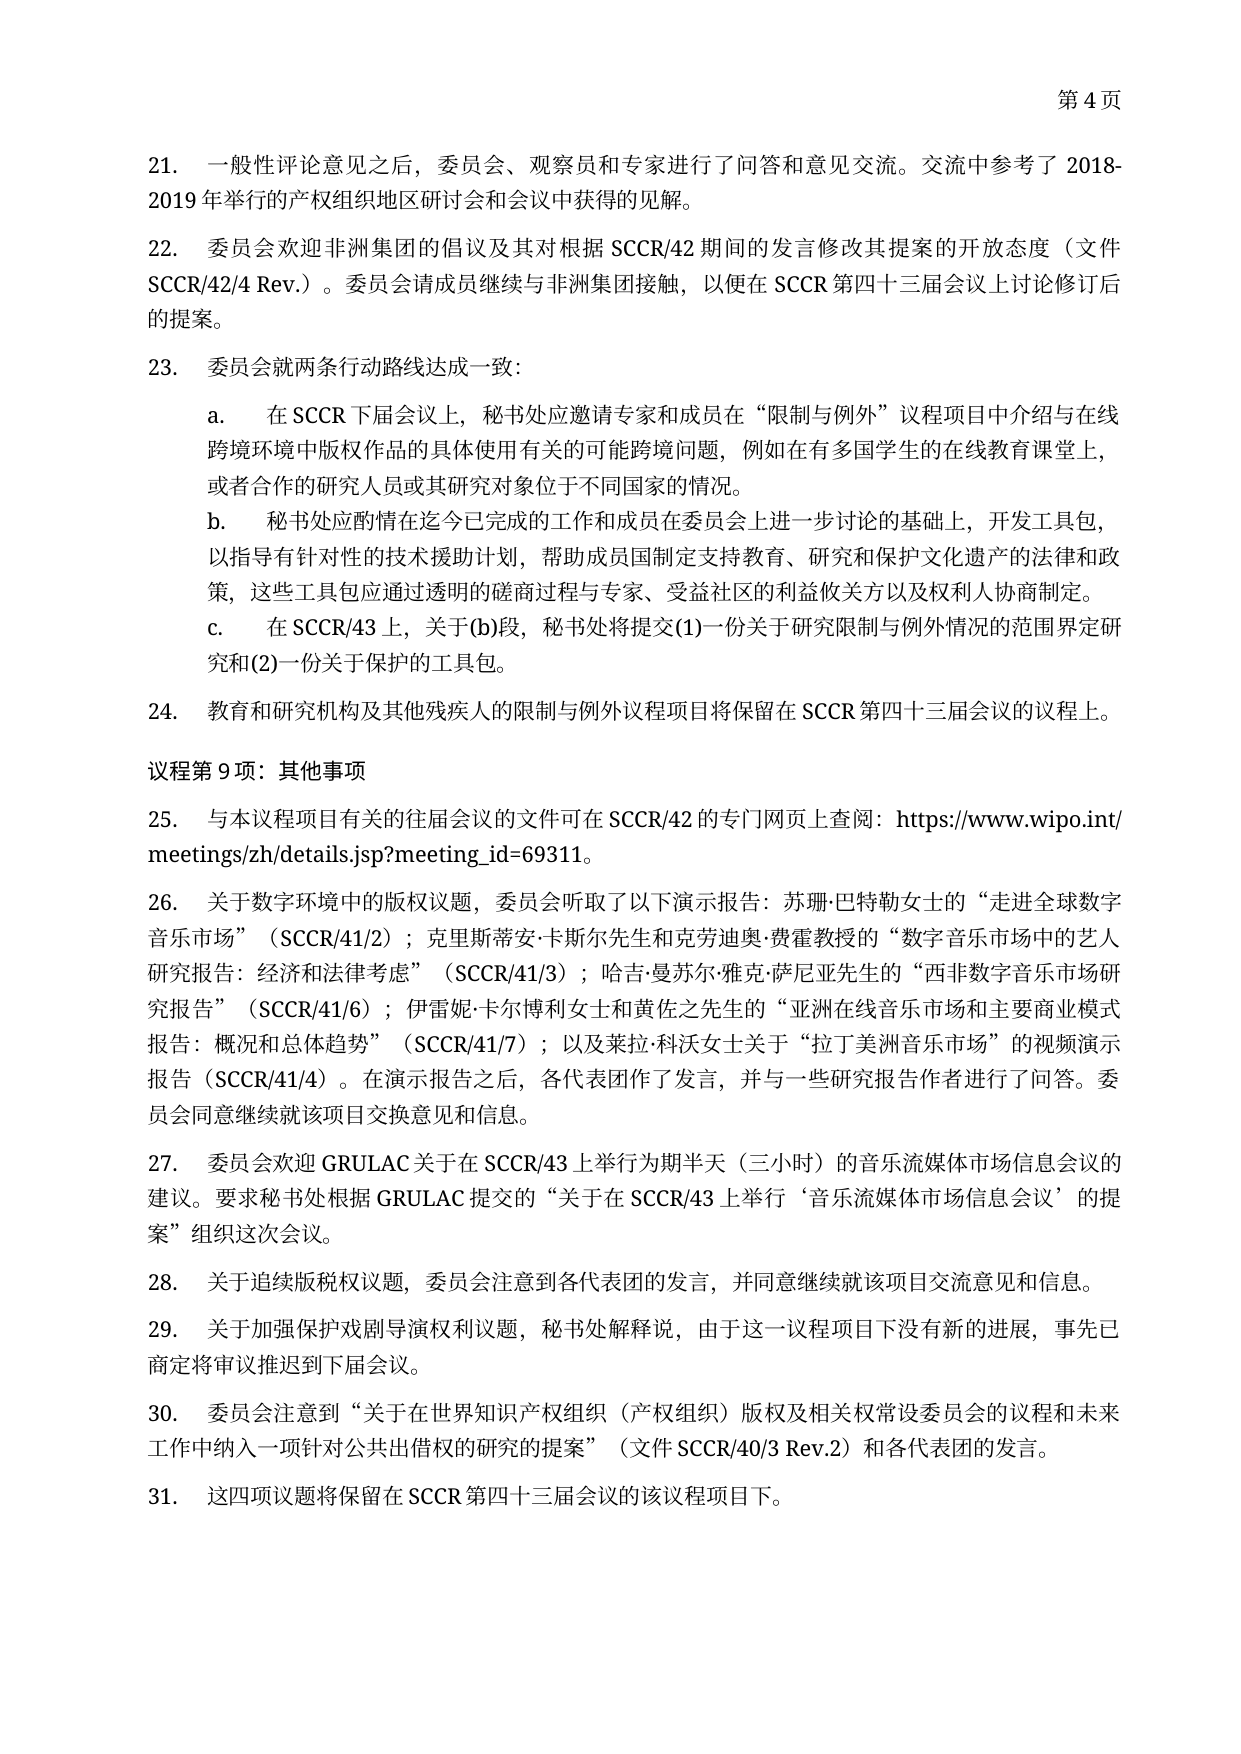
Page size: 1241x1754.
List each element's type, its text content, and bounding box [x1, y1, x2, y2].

list 教育和研究机构及其他残疾人的限制与例外议程项目将保留在SCCR第四十三届会议的议程上。 [148, 690, 1122, 726]
list 与本议程项目有关的往届会议的文件可在SCCR/42的专门网页上查阅：https://www.wipo.int/‌meetings/zh/details.jsp?meeting_id=69311。 [148, 798, 1122, 869]
list 关于追续版税权议题，委员会注意到各代表团的发言，并同意继续就该项目交流意见和信息。 [148, 1261, 1122, 1296]
list 一般性评论意见之后，委员会、观察员和专家进行了问答和意见交流。交流中参考了2018-2019年举行的产权组织地区研讨会和会议中获得的见解。 [148, 144, 1122, 215]
list a. 在SCCR下届会议上，秘书处应邀请专家和成员在“限制与例外”议程项目中介绍与在线跨境环境中版权作品的具体使用有关的可能跨境问题，例如在有多国学生的在线教育课堂上，或者合作的研究人员或其研究对象位于不同国家的情况。 [207, 394, 1122, 501]
list 关于加强保护戏剧导演权利议题，秘书处解释说，由于这一议程项目下没有新的进展，事先已商定将审议推迟到下届会议。 [148, 1309, 1122, 1380]
list 委员会欢迎非洲集团的倡议及其对根据SCCR/42期间的发言修改其提案的开放态度（文件SCCR/42/4 Rev.）。委员会请成员继续与非洲集团接触，以便在SCCR第四十三届会议上讨论修订后的提案。 [148, 228, 1122, 334]
list 这四项议题将保留在SCCR第四十三届会议的该议程项目下。 [148, 1476, 1122, 1511]
text 议程第9项：其他事项 [148, 751, 1122, 786]
list c. 在SCCR/43上，关于(b)段，秘书处将提交(1)一份关于研究限制与例外情况的范围界定研究和(2)一份关于保护的工具包。 [207, 607, 1122, 678]
list 委员会注意到“关于在世界知识产权组织（产权组织）版权及相关权常设委员会的议程和未来工作中纳入一项针对公共出借权的研究的提案”（文件SCCR/40/3 Rev.2）和各代表团的发言。 [148, 1392, 1122, 1463]
list 委员会欢迎GRULAC关于在SCCR/43上举行为期半天（三小时）的音乐流媒体市场信息会议的建议。要求秘书处根据GRULAC提交的“关于在SCCR/43上举行‘音乐流媒体市场信息会议’的提案”组织这次会议。 [148, 1142, 1122, 1248]
list 关于数字环境中的版权议题，委员会听取了以下演示报告：苏珊·巴特勒女士的“走进全球数字音乐市场”（SCCR/41/2）；克里斯蒂安·卡斯尔先生和克劳迪奥·费霍教授的“数字音乐市场中的艺人研究报告：经济和法律考虑”（SCCR/41/3）；哈吉·曼苏尔·雅克·萨尼亚先生的“西非数字音乐市场研究报告”（SCCR/41/6）；伊雷妮·卡尔博利女士和黄佐之先生的“亚洲在线音乐市场和主要商业模式报告：概况和总体趋势”（SCCR/41/7）；以及莱拉·科沃女士关于“拉丁美洲音乐市场”的视频演示报告（SCCR/41/4）。在演示报告之后，各代表团作了发言，并与一些研究报告作者进行了问答。委员会同意继续就该项目交换意见和信息。 [148, 882, 1122, 1130]
list 委员会就两条行动路线达成一致： [148, 346, 1122, 382]
list b. 秘书处应酌情在迄今已完成的工作和成员在委员会上进一步讨论的基础上，开发工具包，以指导有针对性的技术援助计划，帮助成员国制定支持教育、研究和保护文化遗产的法律和政策，这些工具包应通过透明的磋商过程与专家、受益社区的利益攸关方以及权利人协商制定。 [207, 501, 1122, 607]
